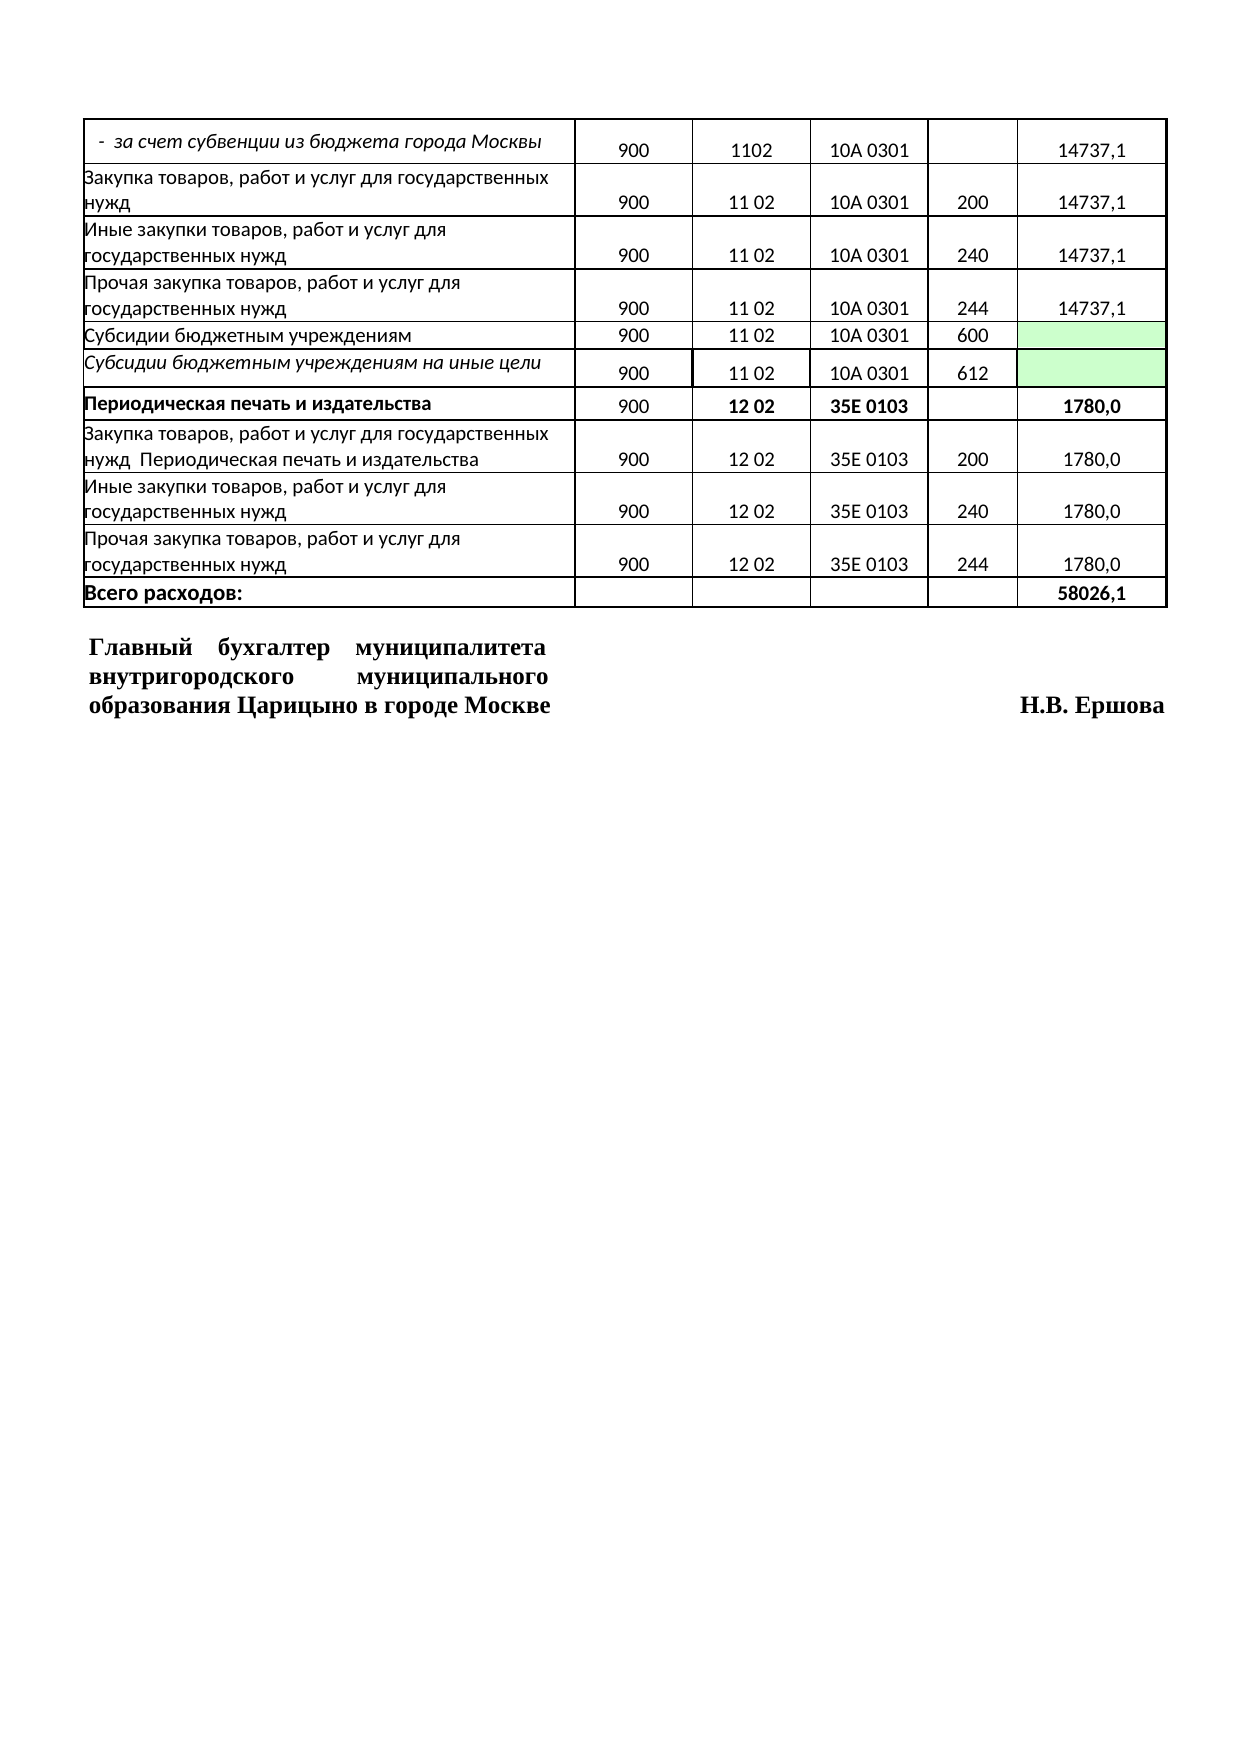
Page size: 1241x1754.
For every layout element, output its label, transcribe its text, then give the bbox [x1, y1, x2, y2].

text Главный бухгалтер муниципалитета [88, 632, 1117, 661]
table_cell 11 02 [693, 270, 810, 321]
table_cell 14737,1 [1018, 164, 1165, 215]
table_cell 1780,0 [1018, 421, 1165, 471]
table_cell 900 [576, 120, 692, 163]
table_cell 10А 0301 [811, 322, 927, 347]
table_cell [1018, 350, 1165, 386]
table_cell 12 02 [693, 473, 810, 524]
table_cell 200 [929, 164, 1017, 215]
table_cell 612 [929, 350, 1016, 386]
table_cell 900 [576, 270, 692, 321]
table_cell [693, 578, 810, 606]
table_cell 240 [929, 473, 1017, 524]
table_cell 600 [929, 322, 1017, 347]
table_cell 1780,0 [1018, 473, 1165, 524]
table_cell 10А 0301 [811, 350, 927, 386]
table_cell 240 [929, 217, 1017, 267]
table_cell 900 [576, 388, 692, 419]
table_cell 10А 0301 [811, 270, 927, 321]
text образования Царицыно в городе Москве Н.В. Ершова [88, 690, 1167, 718]
table_cell Иные закупки товаров, работ и услуг для государственных нужд [85, 217, 574, 267]
table_cell Субсидии бюджетным учреждениям на иные цели [84, 350, 574, 386]
table_cell 244 [929, 270, 1017, 321]
table_cell [929, 388, 1017, 419]
table_cell 14737,1 [1018, 217, 1165, 267]
table_cell Закупка товаров, работ и услуг для государственных нужд [85, 164, 574, 215]
table_cell [576, 578, 692, 606]
table_cell 900 [576, 217, 692, 267]
table_cell 10А 0301 [811, 217, 927, 267]
table_cell [929, 578, 1017, 606]
table_cell Субсидии бюджетным учреждениям [85, 322, 574, 347]
table_cell Прочая закупка товаров, работ и услуг для государственных нужд [85, 525, 574, 576]
table_cell [811, 578, 927, 606]
table_cell 35Е 0103 [811, 525, 927, 576]
table_cell 10А 0301 [811, 120, 927, 163]
table_cell 11 02 [694, 350, 809, 386]
table_cell Прочая закупка товаров, работ и услуг для государственных нужд [85, 270, 574, 321]
table_cell [1018, 322, 1165, 347]
table_cell 11 02 [693, 164, 810, 215]
table_cell 35Е 0103 [811, 388, 927, 419]
table_cell 200 [929, 421, 1017, 471]
table_cell 1780,0 [1018, 388, 1165, 419]
table_cell 11 02 [693, 322, 810, 347]
table_cell 900 [576, 525, 692, 576]
table_cell 12 02 [693, 421, 810, 471]
table_cell 14737,1 [1018, 270, 1165, 321]
text внутригородского муниципального [88, 661, 1117, 690]
table_cell Иные закупки товаров, работ и услуг для государственных нужд [85, 473, 574, 524]
table_cell 35Е 0103 [811, 473, 927, 524]
table_cell 58026,1 [1018, 578, 1165, 606]
table_cell 900 [576, 164, 692, 215]
table_cell - за счет субвенции из бюджета города Москвы [85, 120, 574, 163]
table_cell [929, 120, 1017, 163]
table_cell 14737,1 [1018, 120, 1165, 163]
table_cell 1102 [693, 120, 810, 163]
table_cell 900 [576, 473, 692, 524]
table_cell Всего расходов: [85, 578, 574, 606]
table_cell 11 02 [693, 217, 810, 267]
table_cell 35Е 0103 [811, 421, 927, 471]
table_cell 12 02 [693, 525, 810, 576]
table_cell 12 02 [693, 388, 810, 419]
table_cell 244 [929, 525, 1017, 576]
table_cell 10А 0301 [811, 164, 927, 215]
table_cell 900 [576, 350, 691, 386]
table_cell 900 [576, 421, 692, 471]
table_cell Закупка товаров, работ и услуг для государственных нужд Периодическая печать и издательства [85, 421, 574, 471]
table_cell Периодическая печать и издательства [85, 388, 574, 419]
table_cell 1780,0 [1018, 525, 1165, 576]
table_cell 900 [576, 322, 692, 347]
